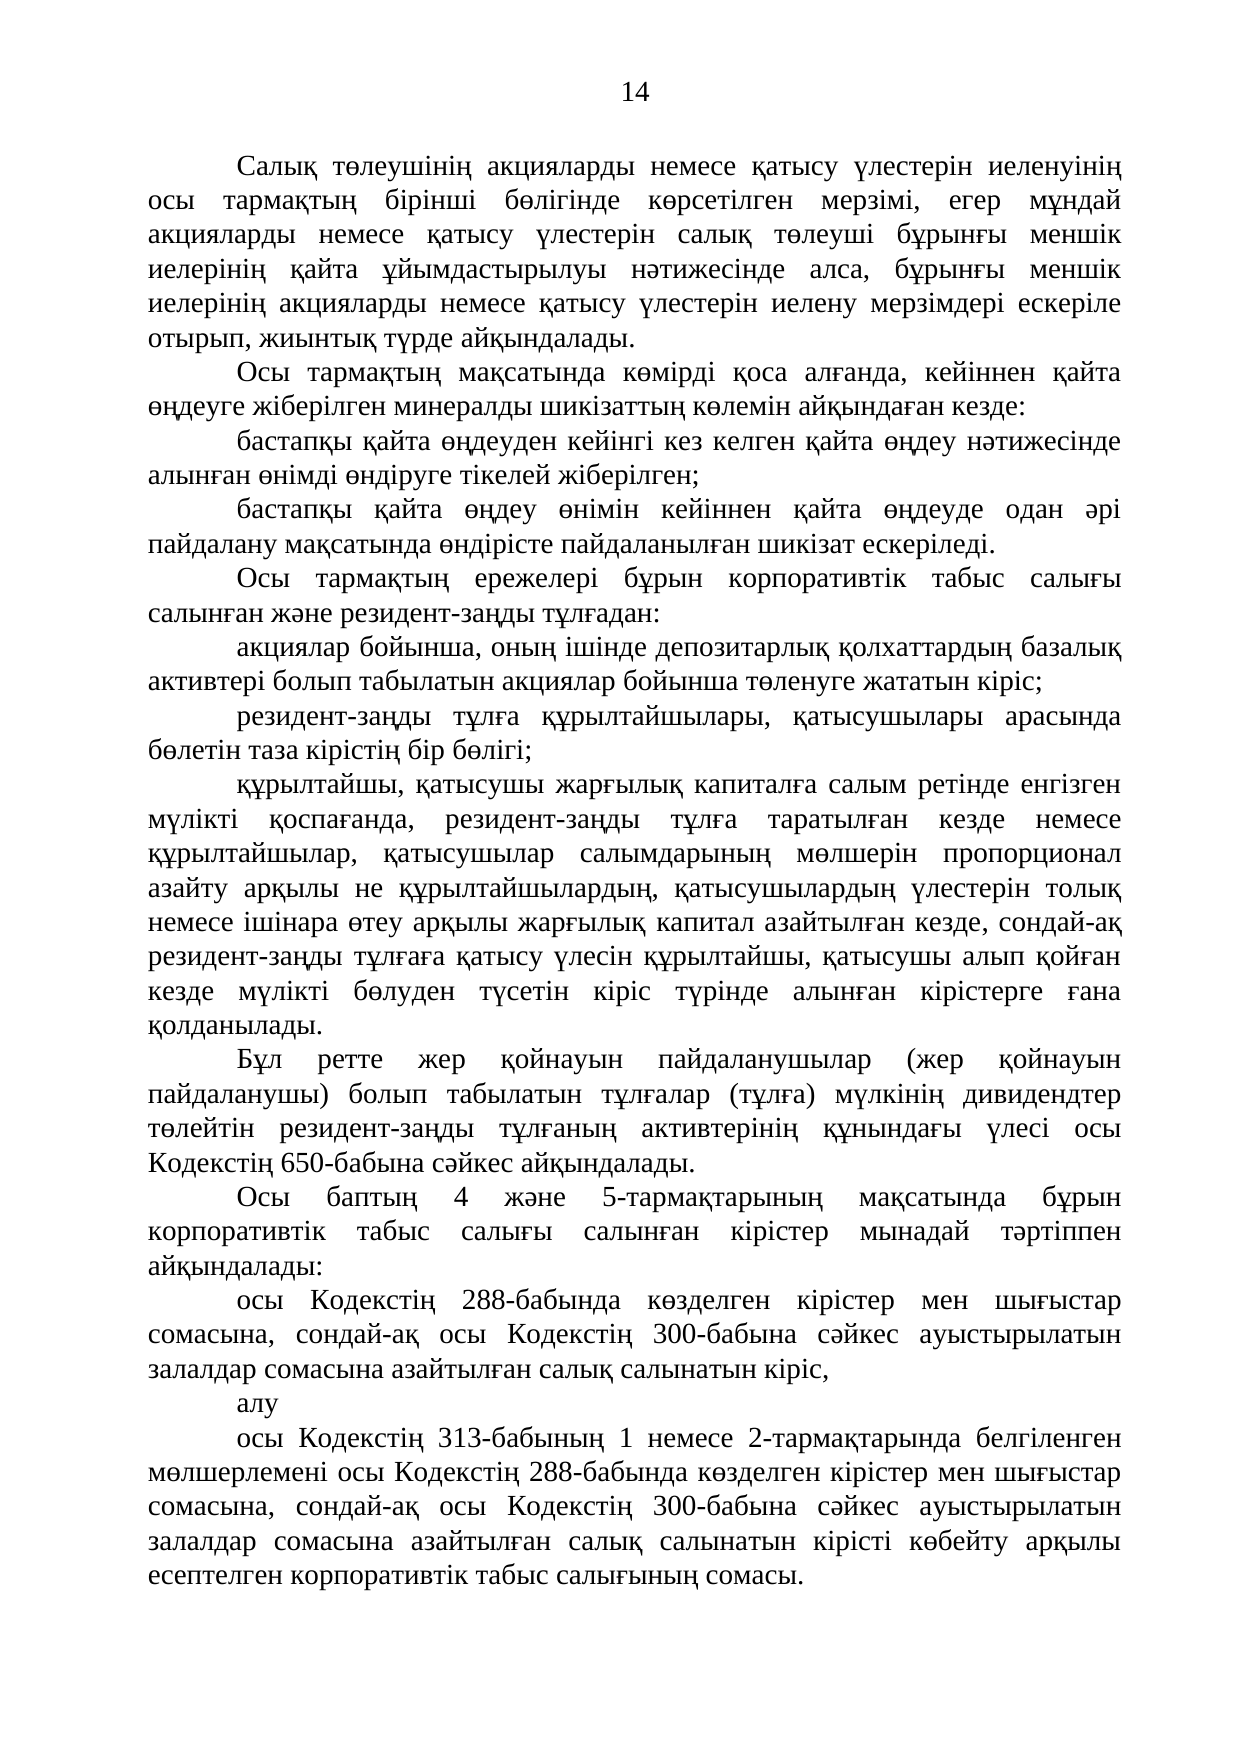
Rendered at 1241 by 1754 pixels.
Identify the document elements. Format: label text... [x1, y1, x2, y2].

text осы Кодекстің 313-бабының 1 немесе 2-тармақтарында белгіленген мөлшерлемені осы Кодекстің 288-бабында көзделген кірістер мен шығыстар сомасына, сондай-ақ осы Кодекстің 300-бабына сәйкес ауыстырылатын залалдар сомасына азайтылған салық салынатын кірісті көбейту арқылы есептелген корпоративтік табыс салығының сомасы. [148, 1419, 1122, 1591]
text Салық төлеушінің акцияларды немесе қатысу үлестерін иеленуінің осы тармақтың бірінші бөлігінде көрсетілген мерзімі, егер мұндай акцияларды немесе қатысу үлестерін салық төлеуші бұрынғы меншік иелерінің қайта ұйымдастырылуы нәтижесінде алса, бұрынғы меншік иелерінің акцияларды немесе қатысу үлестерін иелену мерзімдері ескеріле отырып, жиынтық түрде айқындалады. [148, 148, 1122, 354]
text алу [148, 1385, 1122, 1419]
text бастапқы қайта өңдеу өнімін кейіннен қайта өңдеуде одан әрі пайдалану мақсатында өндірісте пайдаланылған шикізат ескеріледі. [148, 491, 1122, 560]
text резидент-заңды тұлға құрылтайшылары, қатысушылары арасында бөлетін таза кірістің бір бөлігі; [148, 698, 1122, 766]
text осы Кодекстің 288-бабында көзделген кірістер мен шығыстар сомасына, сондай-ақ осы Кодекстің 300-бабына сәйкес ауыстырылатын залалдар сомасына азайтылған салық салынатын кіріс, [148, 1282, 1122, 1385]
text Бұл ретте жер қойнауын пайдаланушылар (жер қойнауын пайдаланушы) болып табылатын тұлғалар (тұлға) мүлкінің дивидендтер төлейтін резидент-заңды тұлғаның активтерінің құнындағы үлесі осы Кодекстің 650-бабына сәйкес айқындалады. [148, 1041, 1122, 1179]
text акциялар бойынша, оның ішінде депозитарлық қолхаттардың базалық активтері болып табылатын акциялар бойынша төленуге жататын кіріс; [148, 629, 1122, 698]
text Осы баптың 4 және 5-тармақтарының мақсатында бұрын корпоративтік табыс салығы салынған кірістер мынадай тәртіппен айқындалады: [148, 1179, 1122, 1282]
text құрылтайшы, қатысушы жарғылық капиталға салым ретінде енгізген мүлікті қоспағанда, резидент-заңды тұлға таратылған кезде немесе құрылтайшылар, қатысушылар салымдарының мөлшерін пропорционал азайту арқылы не құрылтайшылардың, қатысушылардың үлестерін толық немесе ішінара өтеу арқылы жарғылық капитал азайтылған кезде, сондай-ақ резидент-заңды тұлғаға қатысу үлесін құрылтайшы, қатысушы алып қойған кезде мүлікті бөлуден түсетін кіріс түрінде алынған кірістерге ғана қолданылады. [148, 766, 1122, 1041]
text Осы тармақтың мақсатында көмірді қоса алғанда, кейіннен қайта өңдеуге жіберілген минералды шикізаттың көлемін айқындаған кезде: [148, 354, 1122, 423]
text бастапқы қайта өңдеуден кейінгі кез келген қайта өңдеу нәтижесінде алынған өнімді өндіруге тікелей жіберілген; [148, 423, 1122, 491]
text Осы тармақтың ережелері бұрын корпоративтік табыс салығы салынған және резидент-заңды тұлғадан: [148, 560, 1122, 629]
